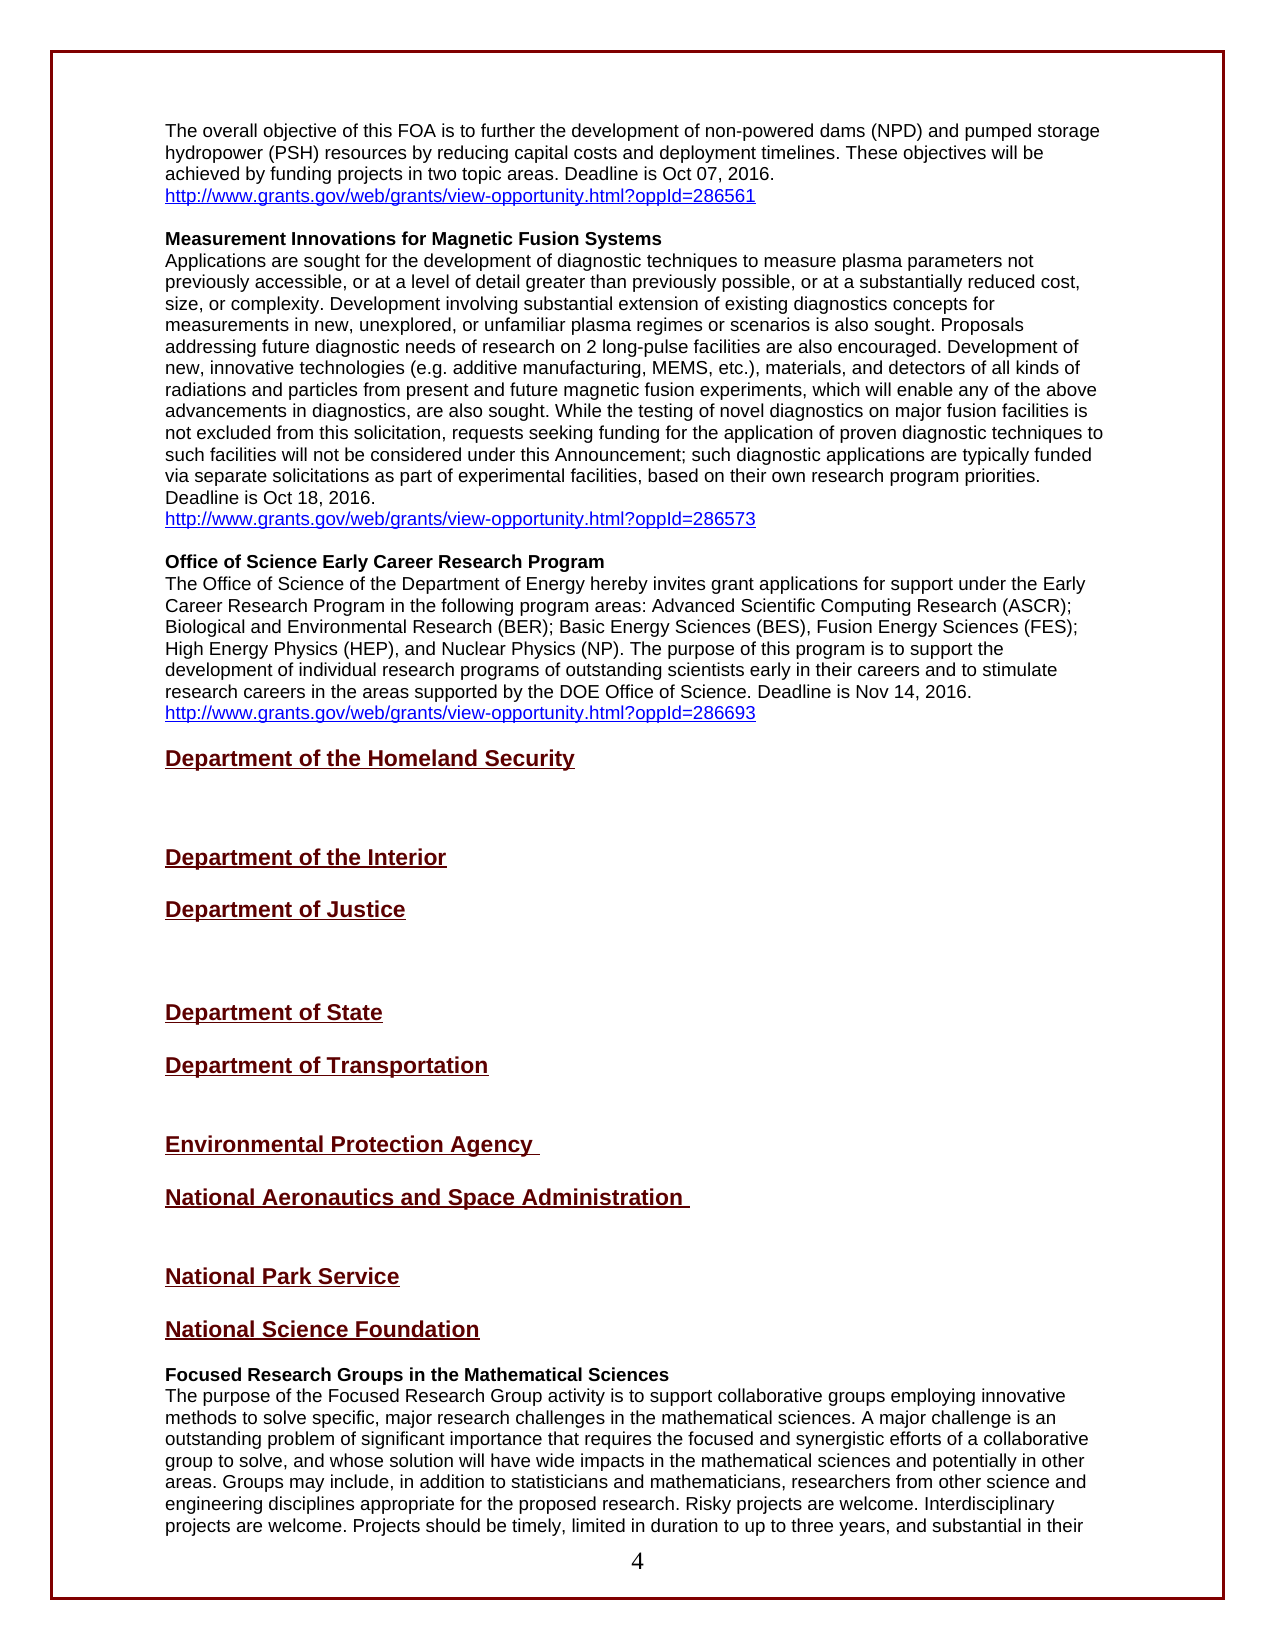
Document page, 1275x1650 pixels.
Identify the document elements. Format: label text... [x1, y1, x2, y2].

text Focused Research Groups in the Mathematical Sciences [165, 1363, 1110, 1385]
text http://www.grants.gov/web/grants/view-opportunity.html?oppId=286693 [165, 702, 1110, 724]
text Department of State [165, 999, 1110, 1026]
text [165, 120, 1110, 185]
text Department of the Homeland Security [165, 745, 1110, 772]
text Environmental Protection Agency [165, 1131, 1110, 1157]
text Department of the Interior [165, 843, 1110, 870]
text http://www.grants.gov/web/grants/view-opportunity.html?oppId=286573 [165, 508, 1110, 530]
text Department of Justice [165, 896, 1110, 923]
text National Park Service [165, 1263, 1110, 1289]
text Office of Science Early Career Research Program The Office of Science of the Department of Energy hereby invites grant applications for support under the Early Career Research Program in the following program areas: Advanced Scientific Computing Research (ASCR); Biological and Environmental Research (BER); Basic Energy Sciences (BES), Fusion Energy Sciences (FES); High Energy Physics (HEP), and Nuclear Physics (NP). The purpose of this program is to support the development of individual research programs of outstanding scientists early in their careers and to stimulate research careers in the areas supported by the DOE Office of Science. Deadline is Nov 14, 2016. [165, 551, 1110, 702]
text National Aeronautics and Space Administration [165, 1184, 1110, 1210]
text http://www.grants.gov/web/grants/view-opportunity.html?oppId=286561 Measurement Innovations for Magnetic Fusion Systems Applications are sought for the development of diagnostic techniques to measure plasma parameters not previously accessible, or at a level of detail greater than previously possible, or at a substantially reduced cost, size, or complexity. Development involving substantial extension of existing diagnostics concepts for measurements in new, unexplored, or unfamiliar plasma regimes or scenarios is also sought. Proposals addressing future diagnostic needs of research on 2 long-pulse facilities are also encouraged. Development of new, innovative technologies (e.g. additive manufacturing, MEMS, etc.), materials, and detectors of all kinds of radiations and particles from present and future magnetic fusion experiments, which will enable any of the above advancements in diagnostics, are also sought. While the testing of novel diagnostics on major fusion facilities is not excluded from this solicitation, requests seeking funding for the application of proven diagnostic techniques to such facilities will not be considered under this Announcement; such diagnostic applications are typically funded via separate solicitations as part of experimental facilities, based on their own research program priorities. Deadline is Oct 18, 2016. [165, 185, 1110, 508]
text National Science Foundation [165, 1316, 1110, 1342]
text Department of Transportation [165, 1052, 1110, 1078]
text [165, 1385, 1110, 1536]
